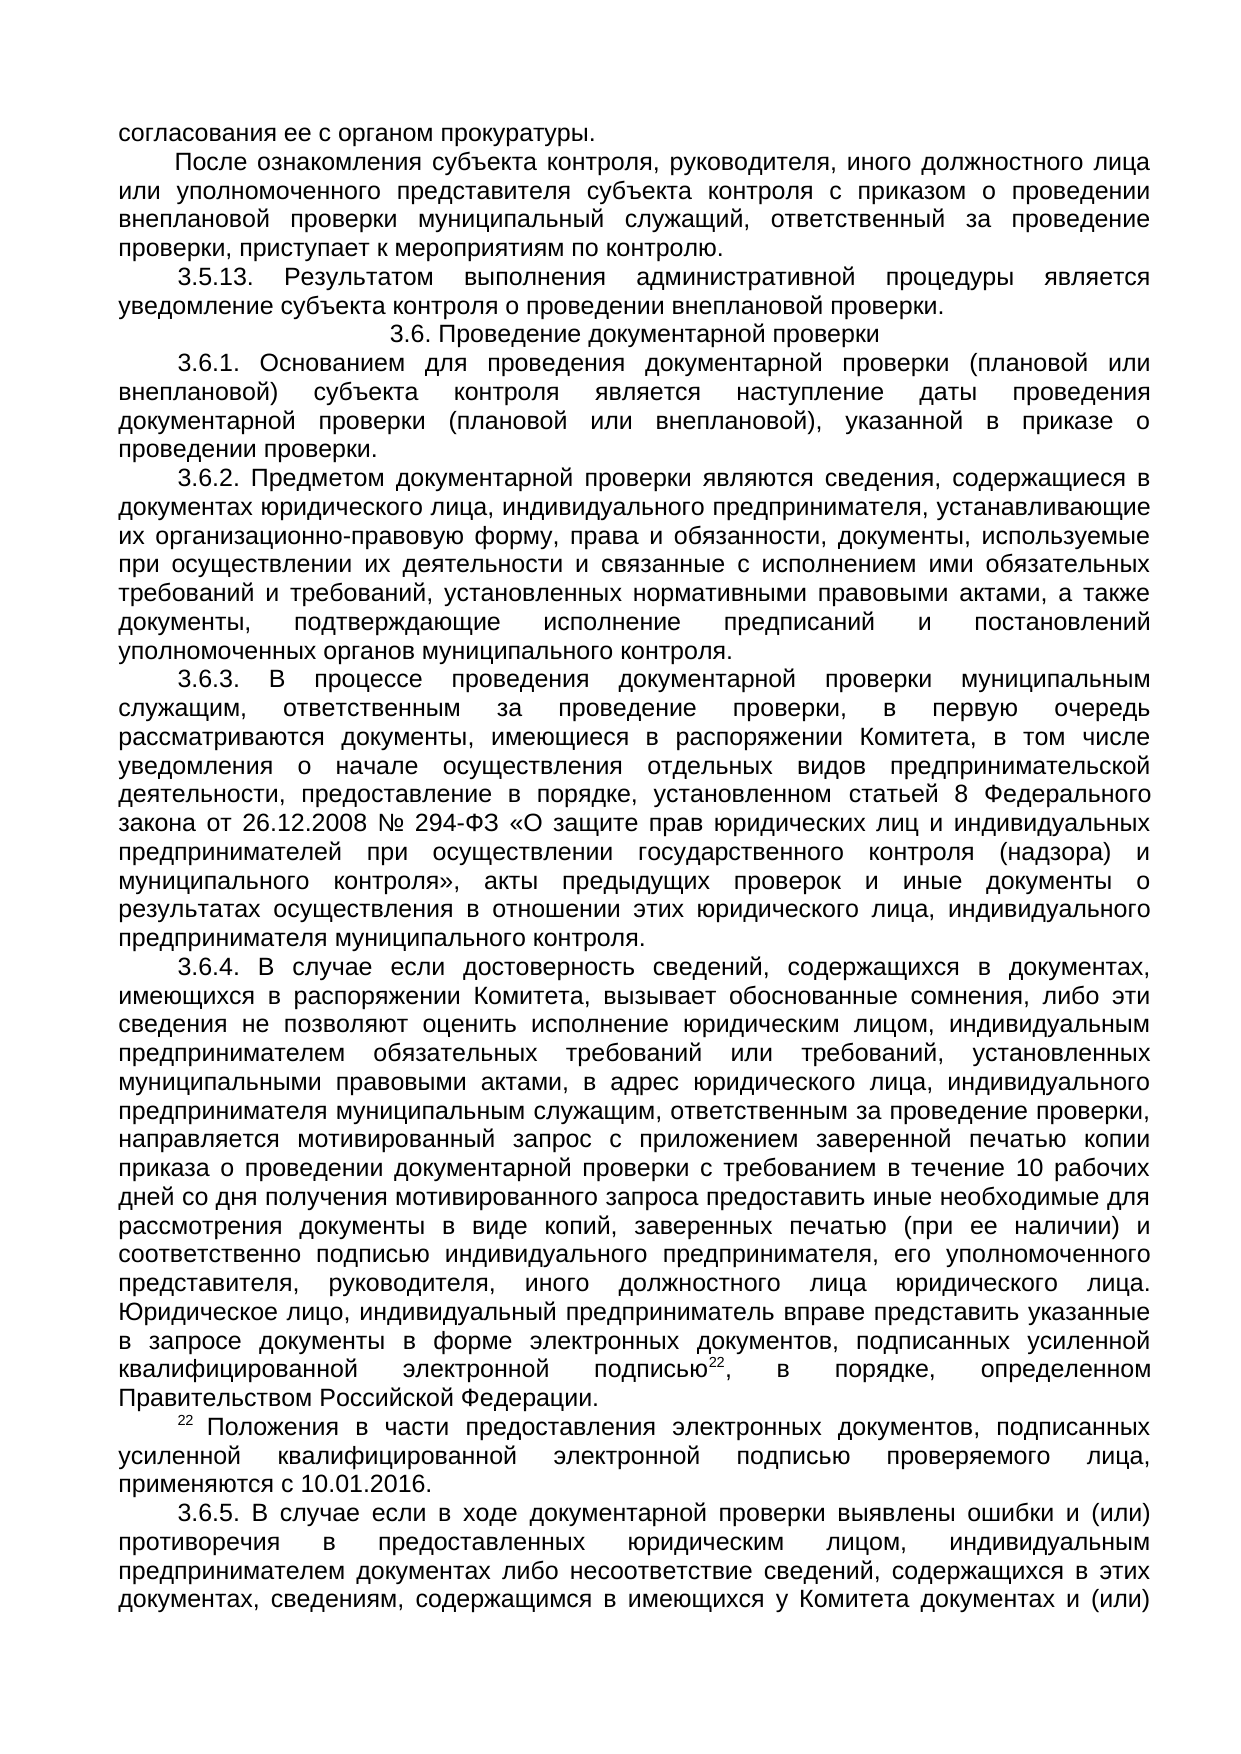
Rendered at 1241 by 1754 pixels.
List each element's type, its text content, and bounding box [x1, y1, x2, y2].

text 3.6.1. Основанием для проведения документарной проверки (плановой или внеплановой) субъекта контроля является наступление даты проведения документарной проверки (плановой или внеплановой), указанной в приказе о проведении проверки. [118, 348, 1152, 463]
text 3.5.13. Результатом выполнения административной процедуры является уведомление субъекта контроля о проведении внеплановой проверки. [118, 262, 1152, 319]
text 3.6. Проведение документарной проверки [118, 319, 1152, 348]
text 22 Положения в части предоставления электронных документов, подписанных усиленной квалифицированной электронной подписью проверяемого лица, применяются с 10.01.2016. [118, 1412, 1152, 1498]
text 3.6.2. Предметом документарной проверки являются сведения, содержащиеся в документах юридического лица, индивидуального предпринимателя, устанавливающие их организационно-правовую форму, права и обязанности, документы, используемые при осуществлении их деятельности и связанные с исполнением ими обязательных требований и требований, установленных нормативными правовыми актами, а также документы, подтверждающие исполнение предписаний и постановлений уполномоченных органов муниципального контроля. [118, 463, 1152, 664]
text После ознакомления субъекта контроля, руководителя, иного должностного лица или уполномоченного представителя субъекта контроля с приказом о проведении внеплановой проверки муниципальный служащий, ответственный за проведение проверки, приступает к мероприятиям по контролю. [118, 147, 1152, 262]
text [118, 118, 1152, 147]
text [118, 1498, 1152, 1613]
text 3.6.3. В процессе проведения документарной проверки муниципальным служащим, ответственным за проведение проверки, в первую очередь рассматриваются документы, имеющиеся в распоряжении Комитета, в том числе уведомления о начале осуществления отдельных видов предпринимательской деятельности, предоставление в порядке, установленном статьей 8 Федерального закона от 26.12.2008 № 294-ФЗ «О защите прав юридических лиц и индивидуальных предпринимателей при осуществлении государственного контроля (надзора) и муниципального контроля», акты предыдущих проверок и иные документы о результатах осуществления в отношении этих юридического лица, индивидуального предпринимателя муниципального контроля. [118, 664, 1152, 952]
text 3.6.4. В случае если достоверность сведений, содержащихся в документах, имеющихся в распоряжении Комитета, вызывает обоснованные сомнения, либо эти сведения не позволяют оценить исполнение юридическим лицом, индивидуальным предпринимателем обязательных требований или требований, установленных муниципальными правовыми актами, в адрес юридического лица, индивидуального предпринимателя муниципальным служащим, ответственным за проведение проверки, направляется мотивированный запрос с приложением заверенной печатью копии приказа о проведении документарной проверки с требованием в течение 10 рабочих дней со дня получения мотивированного запроса предоставить иные необходимые для рассмотрения документы в виде копий, заверенных печатью (при ее наличии) и соответственно подписью индивидуального предпринимателя, его уполномоченного представителя, руководителя, иного должностного лица юридического лица. Юридическое лицо, индивидуальный предприниматель вправе представить указанные в запросе документы в форме электронных документов, подписанных усиленной квалифицированной электронной подписью22, в порядке, определенном Правительством Российской Федерации. [118, 952, 1152, 1412]
